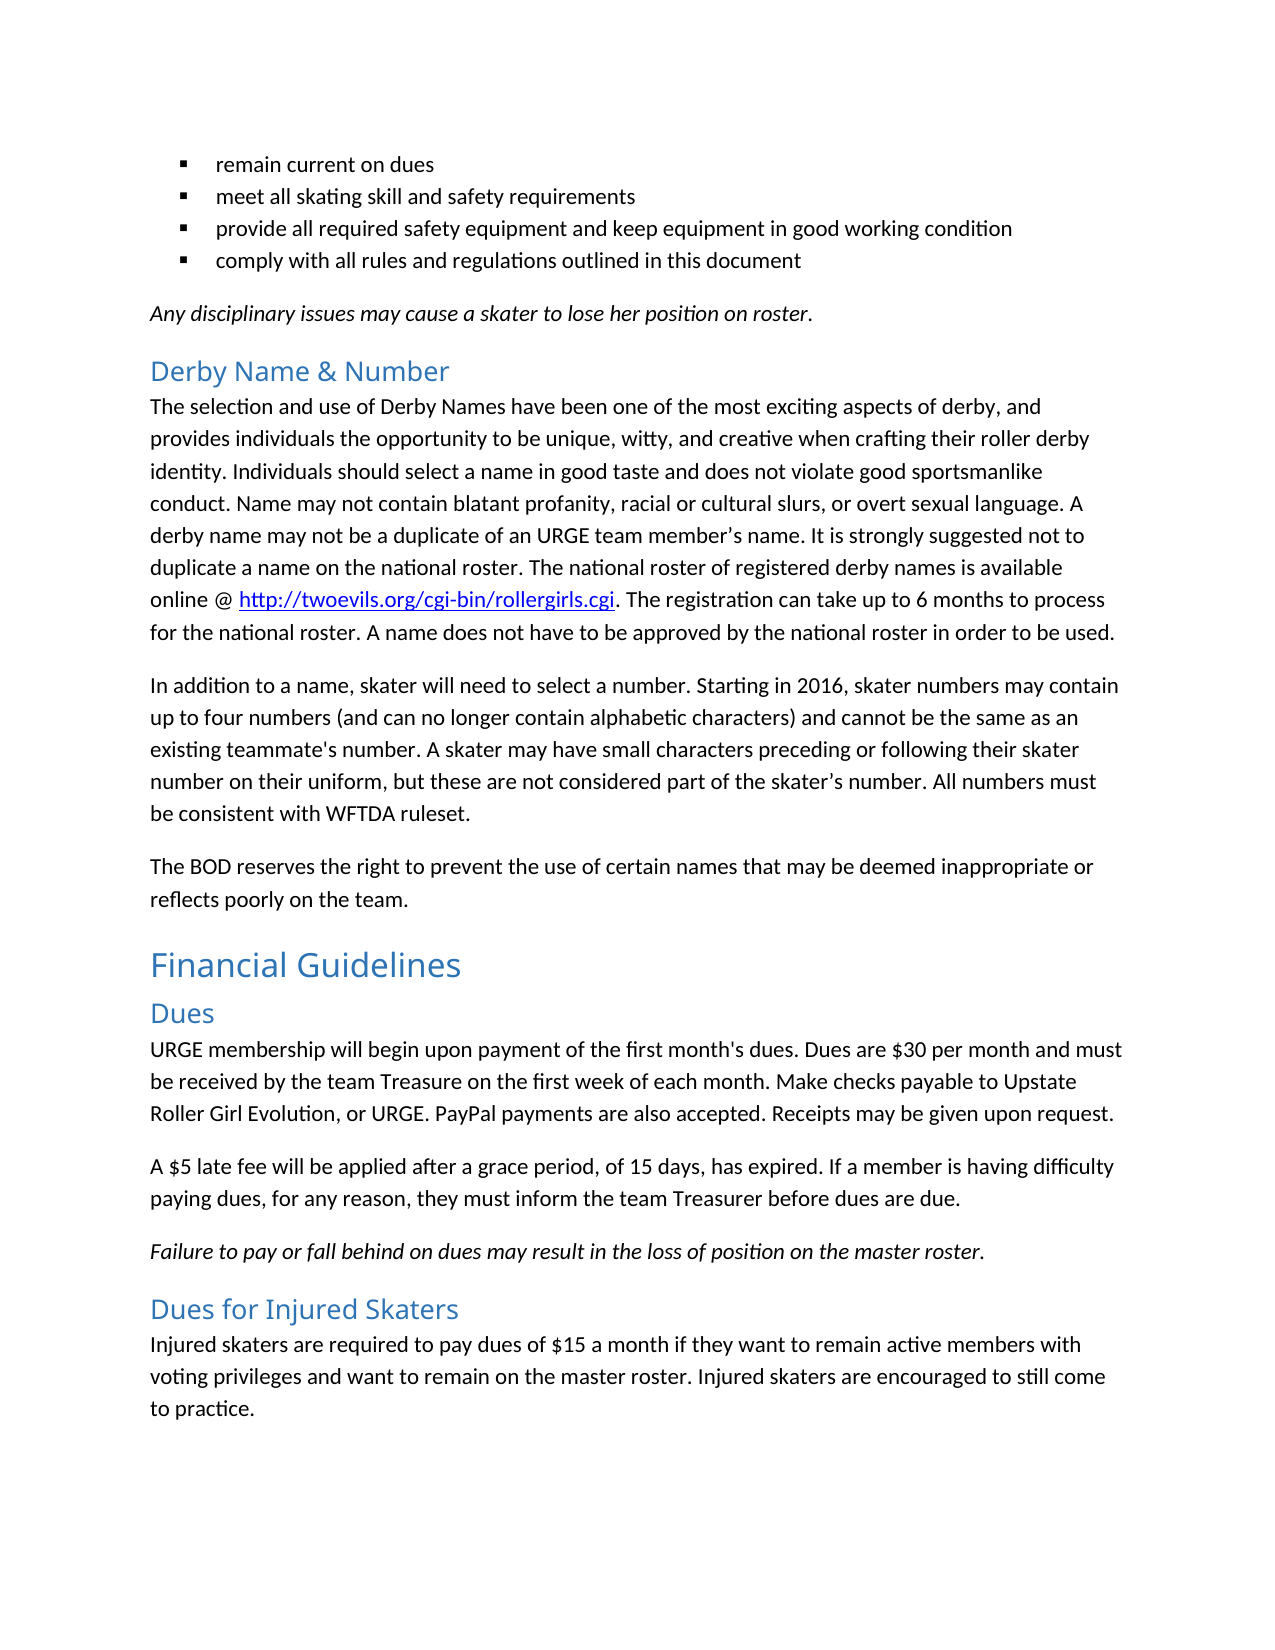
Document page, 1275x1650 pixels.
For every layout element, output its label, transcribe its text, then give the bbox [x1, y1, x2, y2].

list meet all skating skill and safety requirements [178, 182, 1125, 210]
subtitle Dues for Injured Skaters [150, 1290, 1125, 1327]
text Failure to pay or fall behind on dues may result in the loss of position on the master roster. [150, 1237, 1125, 1265]
text URGE membership will begin upon payment of the first month's dues. Dues are $30 per month and must be received by the team Treasure on the first week of each month. Make checks payable to Upstate Roller Girl Evolution, or URGE. PayPal payments are also accepted. Receipts may be given upon request. [150, 1035, 1125, 1127]
text The selection and use of Derby Names have been one of the most exciting aspects of derby, and provides individuals the opportunity to be unique, witty, and creative when crafting their roller derby identity. Individuals should select a name in good taste and does not violate good sportsmanlike conduct. Name may not contain blatant profanity, racial or cultural slurs, or overt sexual language. A derby name may not be a duplicate of an URGE team member’s name. It is strongly suggested not to duplicate a name on the national roster. The national roster of registered derby names is available online @ http://twoevils.org/cgi-bin/rollergirls.cgi. The registration can take up to 6 months to process for the national roster. A name does not have to be approved by the national roster in order to be used. [150, 392, 1125, 646]
text The BOD reserves the right to prevent the use of certain names that may be deemed inappropriate or reflects poorly on the team. [150, 852, 1125, 913]
list provide all required safety equipment and keep equipment in good working condition [178, 214, 1125, 242]
subtitle Financial Guidelines [150, 942, 1125, 987]
text Injured skaters are required to pay dues of $15 a month if they want to remain active members with voting privileges and want to remain on the master roster. Injured skaters are encouraged to still come to practice. [150, 1330, 1125, 1423]
subtitle Derby Name & Number [150, 353, 1125, 389]
list comply with all rules and regulations outlined in this document [178, 247, 1125, 274]
text Any disciplinary issues may cause a skater to lose her position on roster. [150, 299, 1125, 328]
text In addition to a name, skater will need to select a number. Starting in 2016, skater numbers may contain up to four numbers (and can no longer contain alphabetic characters) and cannot be the same as an existing teammate's number. A skater may have small characters preceding or following their skater number on their uniform, but these are not considered part of the skater’s number. All numbers must be consistent with WFTDA ruleset. [150, 671, 1125, 827]
text A $5 late fee will be applied after a grace period, of 15 days, has expired. If a member is having difficulty paying dues, for any reason, they must inform the team Treasurer before dues are due. [150, 1152, 1125, 1212]
subtitle Dues [150, 995, 1125, 1032]
list remain current on dues [178, 150, 1125, 178]
